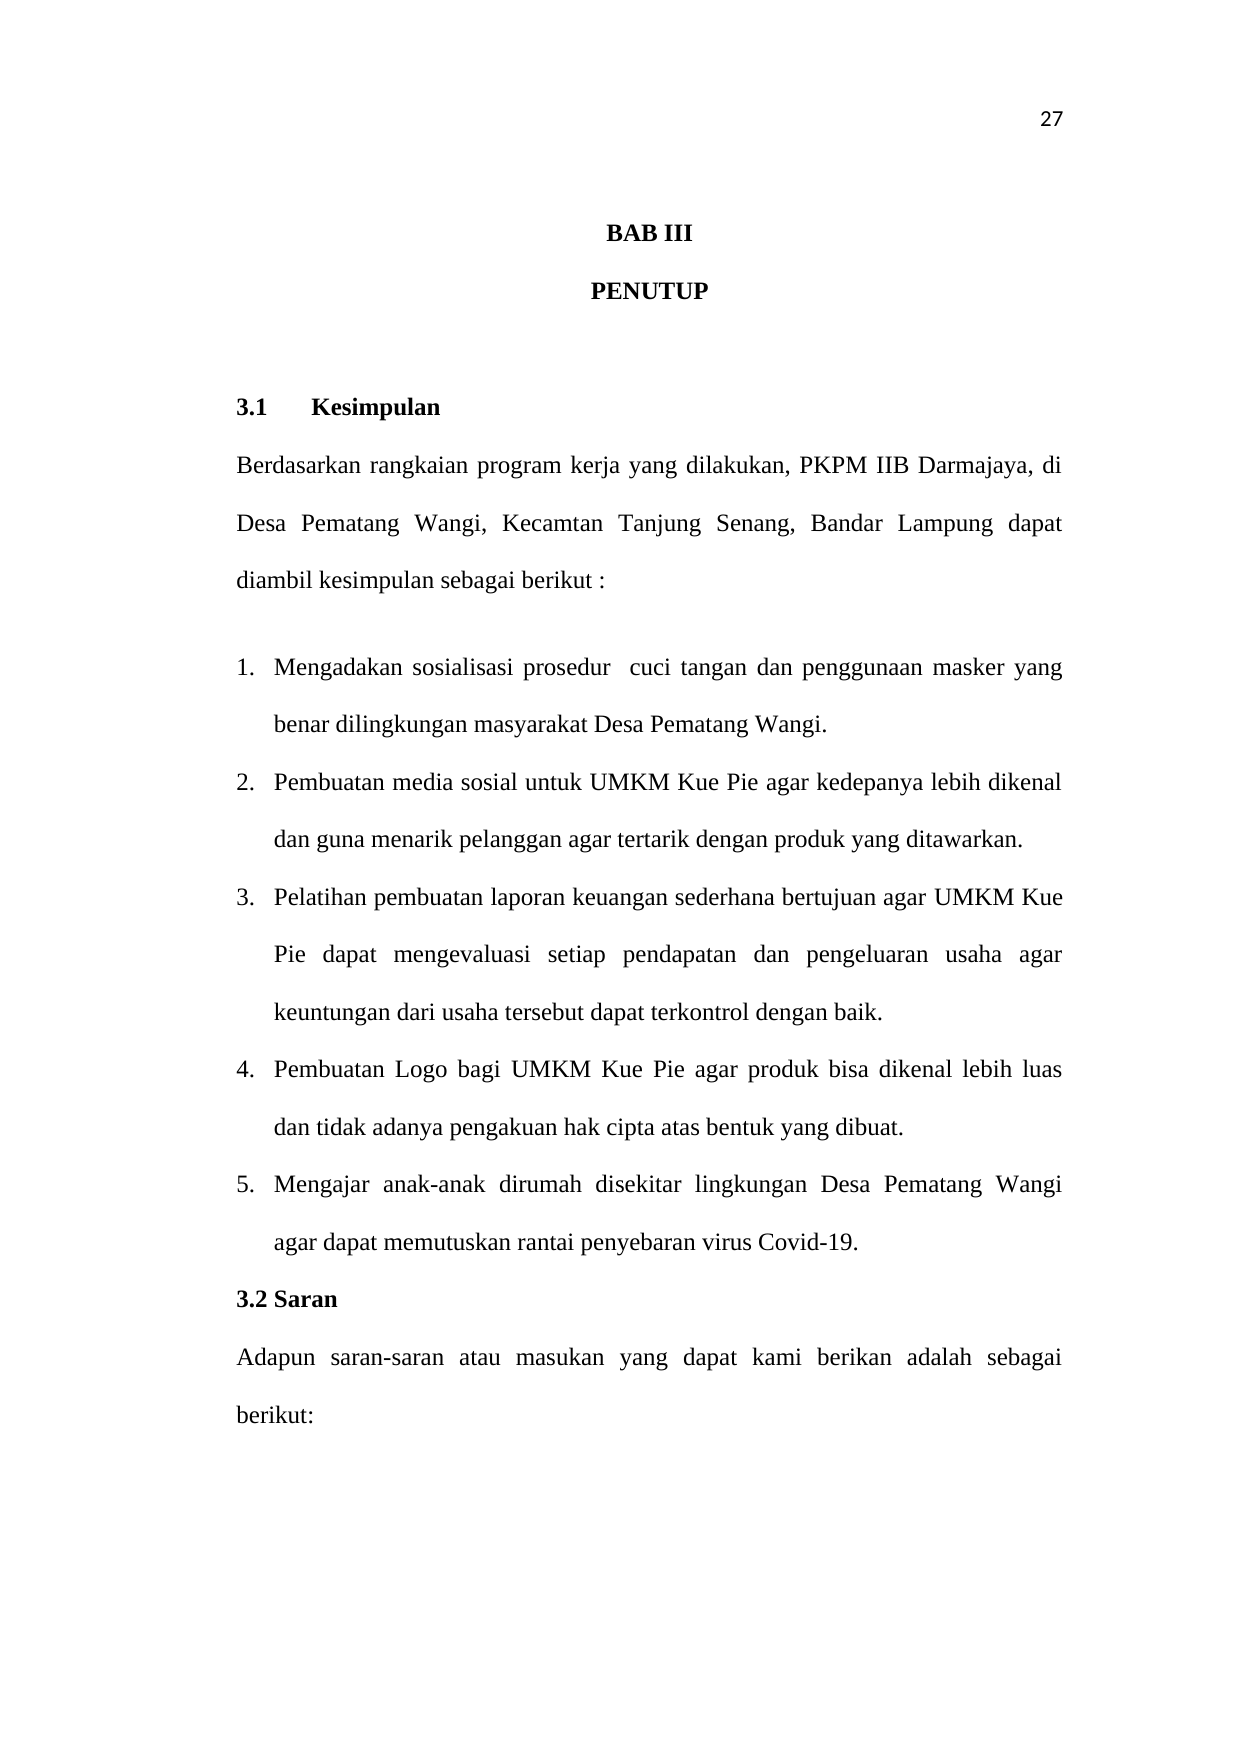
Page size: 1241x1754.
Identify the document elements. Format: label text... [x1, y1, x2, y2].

list Mengajar anak-anak dirumah disekitar lingkungan Desa Pematang Wangi agar dapat memutuskan rantai penyebaran virus Covid-19. [236, 1169, 1063, 1256]
list Mengadakan sosialisasi prosedur cuci tangan dan penggunaan masker yang benar dilingkungan masyarakat Desa Pematang Wangi. [236, 652, 1063, 738]
text BAB III [236, 218, 1063, 247]
text PENUTUP [236, 276, 1063, 305]
text 3.1 Kesimpulan [236, 392, 1063, 421]
list Saran [236, 1284, 1063, 1313]
text Berdasarkan rangkaian program kerja yang dilakukan, PKPM IIB Darmajaya, di Desa Pematang Wangi, Kecamtan Tanjung Senang, Bandar Lampung dapat diambil kesimpulan sebagai berikut : [236, 450, 1063, 594]
list Pelatihan pembuatan laporan keuangan sederhana bertujuan agar UMKM Kue Pie dapat mengevaluasi setiap pendapatan dan pengeluaran usaha agar keuntungan dari usaha tersebut dapat terkontrol dengan baik. [236, 882, 1063, 1026]
list Pembuatan media sosial untuk UMKM Kue Pie agar kedepanya lebih dikenal dan guna menarik pelanggan agar tertarik dengan produk yang ditawarkan. [236, 767, 1063, 853]
text Adapun saran-saran atau masukan yang dapat kami berikan adalah sebagai berikut: [236, 1342, 1063, 1428]
list Pembuatan Logo bagi UMKM Kue Pie agar produk bisa dikenal lebih luas dan tidak adanya pengakuan hak cipta atas bentuk yang dibuat. [236, 1054, 1063, 1141]
